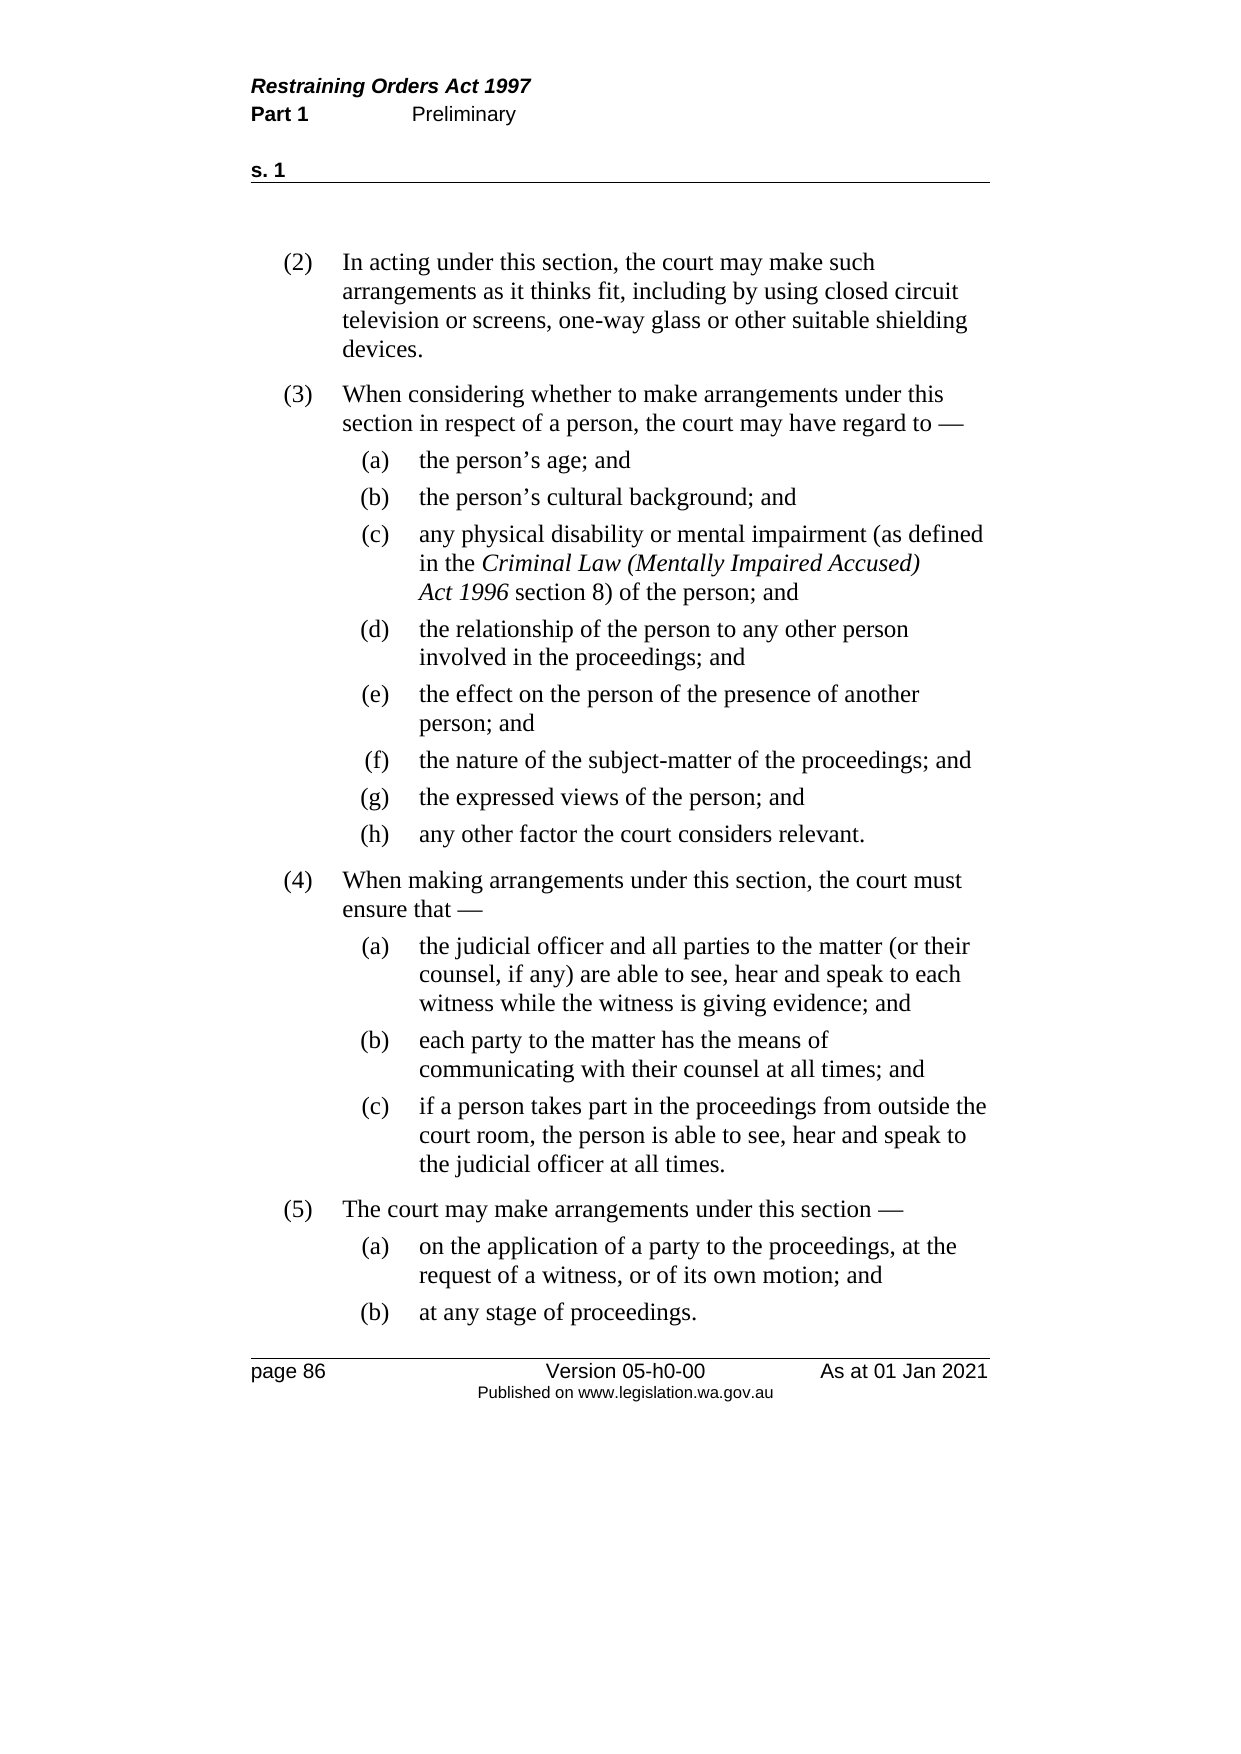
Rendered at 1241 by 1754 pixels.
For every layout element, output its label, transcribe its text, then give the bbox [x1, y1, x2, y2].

text (a) the person’s age; and [251, 445, 990, 474]
text (b) the person’s cultural background; and [251, 482, 990, 511]
text (h) any other factor the court considers relevant. [251, 819, 990, 848]
text (c) any physical disability or mental impairment (as defined in the Criminal Law (Mentally Impaired Accused) Act 1996 section 8) of the person; and [251, 519, 990, 605]
text (a) on the application of a party to the proceedings, at the request of a witness, or of its own motion; and [251, 1231, 990, 1289]
text (b) at any stage of proceedings. [251, 1297, 990, 1326]
text (3) When considering whether to make arrangements under this section in respect of a person, the court may have regard to — [251, 379, 990, 437]
text (a) the judicial officer and all parties to the matter (or their counsel, if any) are able to see, hear and speak to each witness while the witness is giving evidence; and [251, 931, 990, 1017]
text (2) In acting under this section, the court may make such arrangements as it thinks fit, including by using closed circuit television or screens, one-way glass or other suitable shielding devices. [251, 247, 990, 362]
text (5) The court may make arrangements under this section — [251, 1194, 990, 1223]
text (4) When making arrangements under this section, the court must ensure that — [251, 865, 990, 922]
text (b) each party to the matter has the means of communicating with their counsel at all times; and [251, 1025, 990, 1083]
text (c) if a person takes part in the proceedings from outside the court room, the person is able to see, hear and speak to the judicial officer at all times. [251, 1091, 990, 1177]
text (d) the relationship of the person to any other person involved in the proceedings; and [251, 614, 990, 671]
text (f) the nature of the subject-matter of the proceedings; and [251, 745, 990, 774]
text (g) the expressed views of the person; and [251, 782, 990, 811]
text (e) the effect on the person of the presence of another person; and [251, 679, 990, 737]
